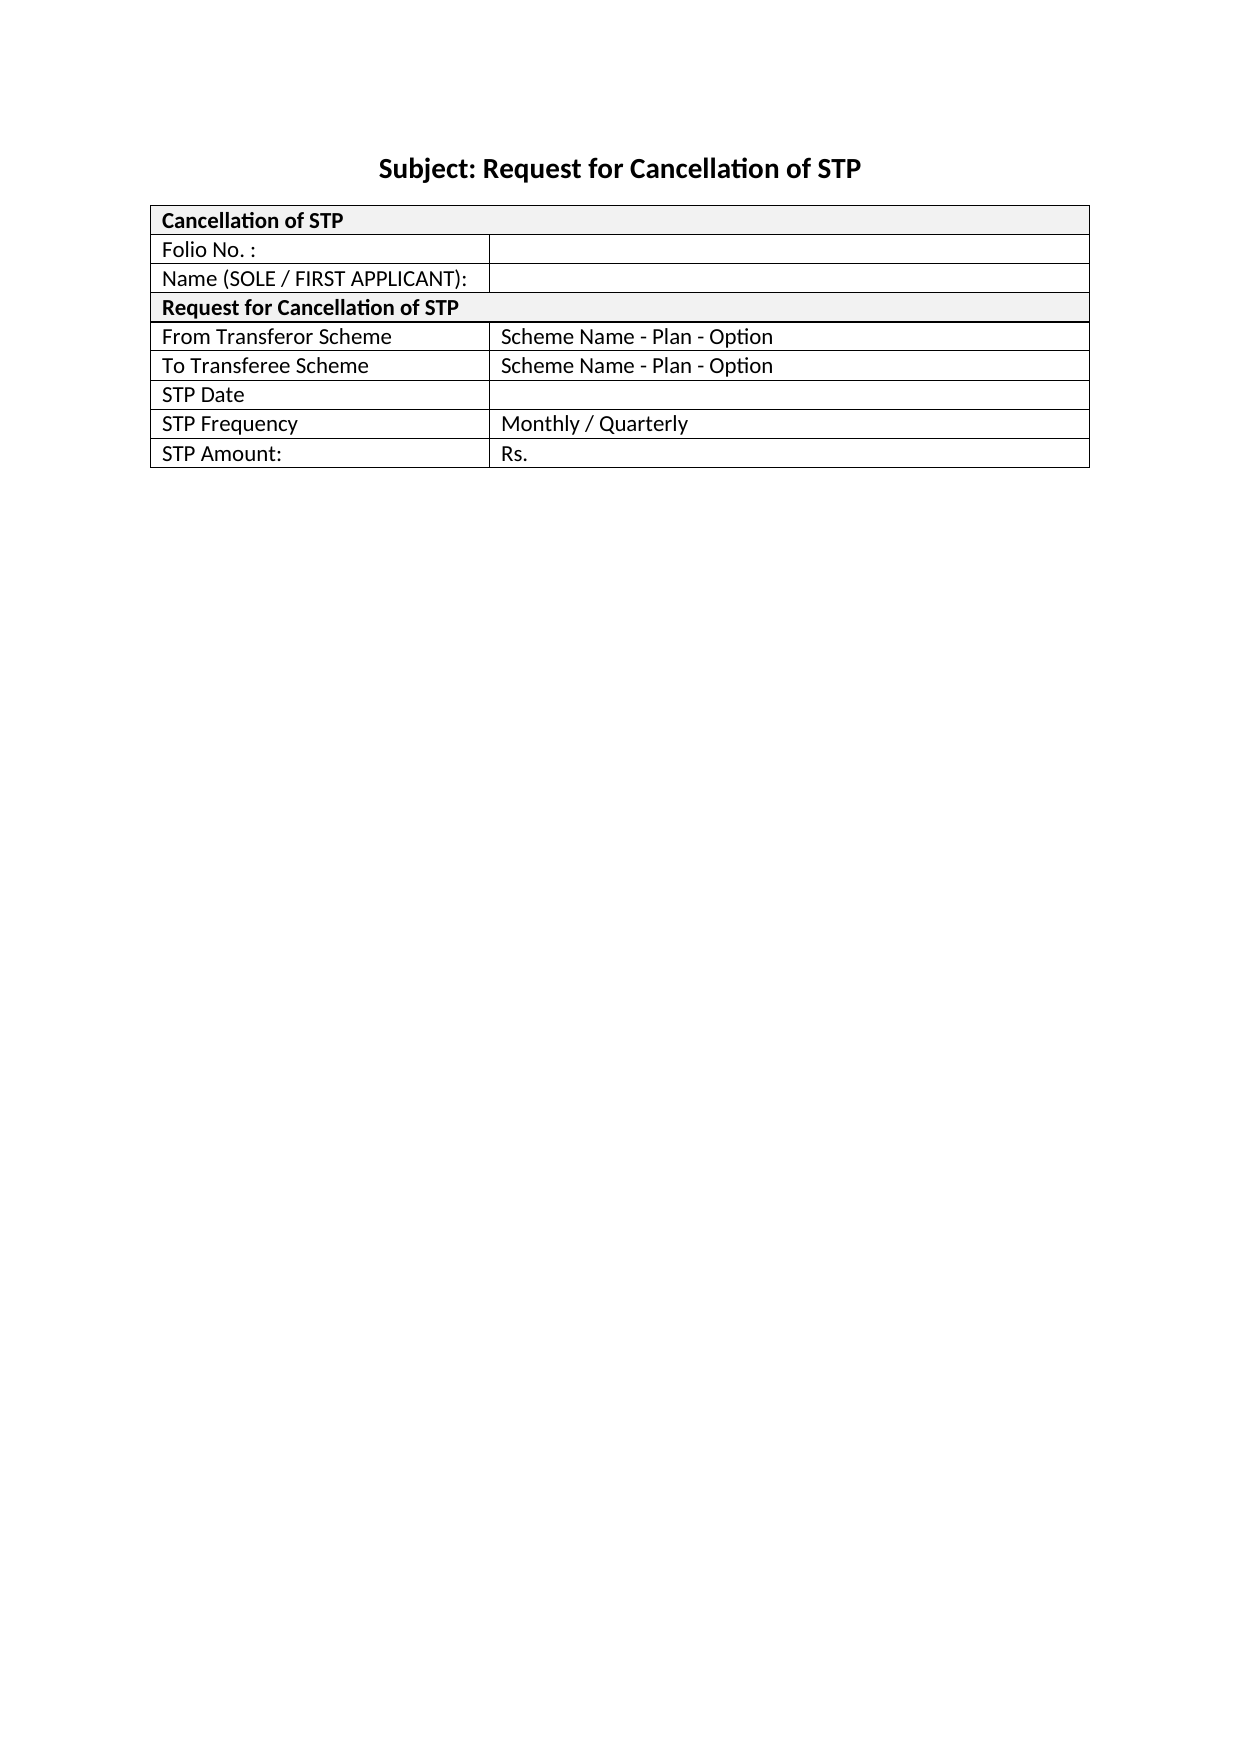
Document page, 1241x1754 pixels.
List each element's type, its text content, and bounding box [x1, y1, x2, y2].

table_cell STP Amount: [151, 439, 489, 467]
table_cell Request for Cancellation of STP [151, 293, 1089, 321]
table_cell STP Date [151, 381, 489, 408]
table_cell [490, 235, 1089, 263]
table_cell Name (SOLE / FIRST APPLICANT): [151, 264, 489, 292]
text Subject: Request for Cancellation of STP [150, 150, 1090, 186]
table_cell [490, 264, 1089, 292]
table_header Cancellation of STP [151, 206, 1089, 234]
table_cell STP Frequency [151, 410, 489, 438]
table_cell Rs. [490, 439, 1089, 467]
table_cell Scheme Name - Plan - Option [490, 351, 1089, 379]
table_cell To Transferee Scheme [151, 351, 489, 379]
table_cell From Transferor Scheme [151, 323, 489, 350]
table_cell [490, 381, 1089, 408]
table_cell Scheme Name - Plan - Option [490, 323, 1089, 350]
table_cell Folio No. : [151, 235, 489, 263]
table_cell Monthly / Quarterly [490, 410, 1089, 438]
